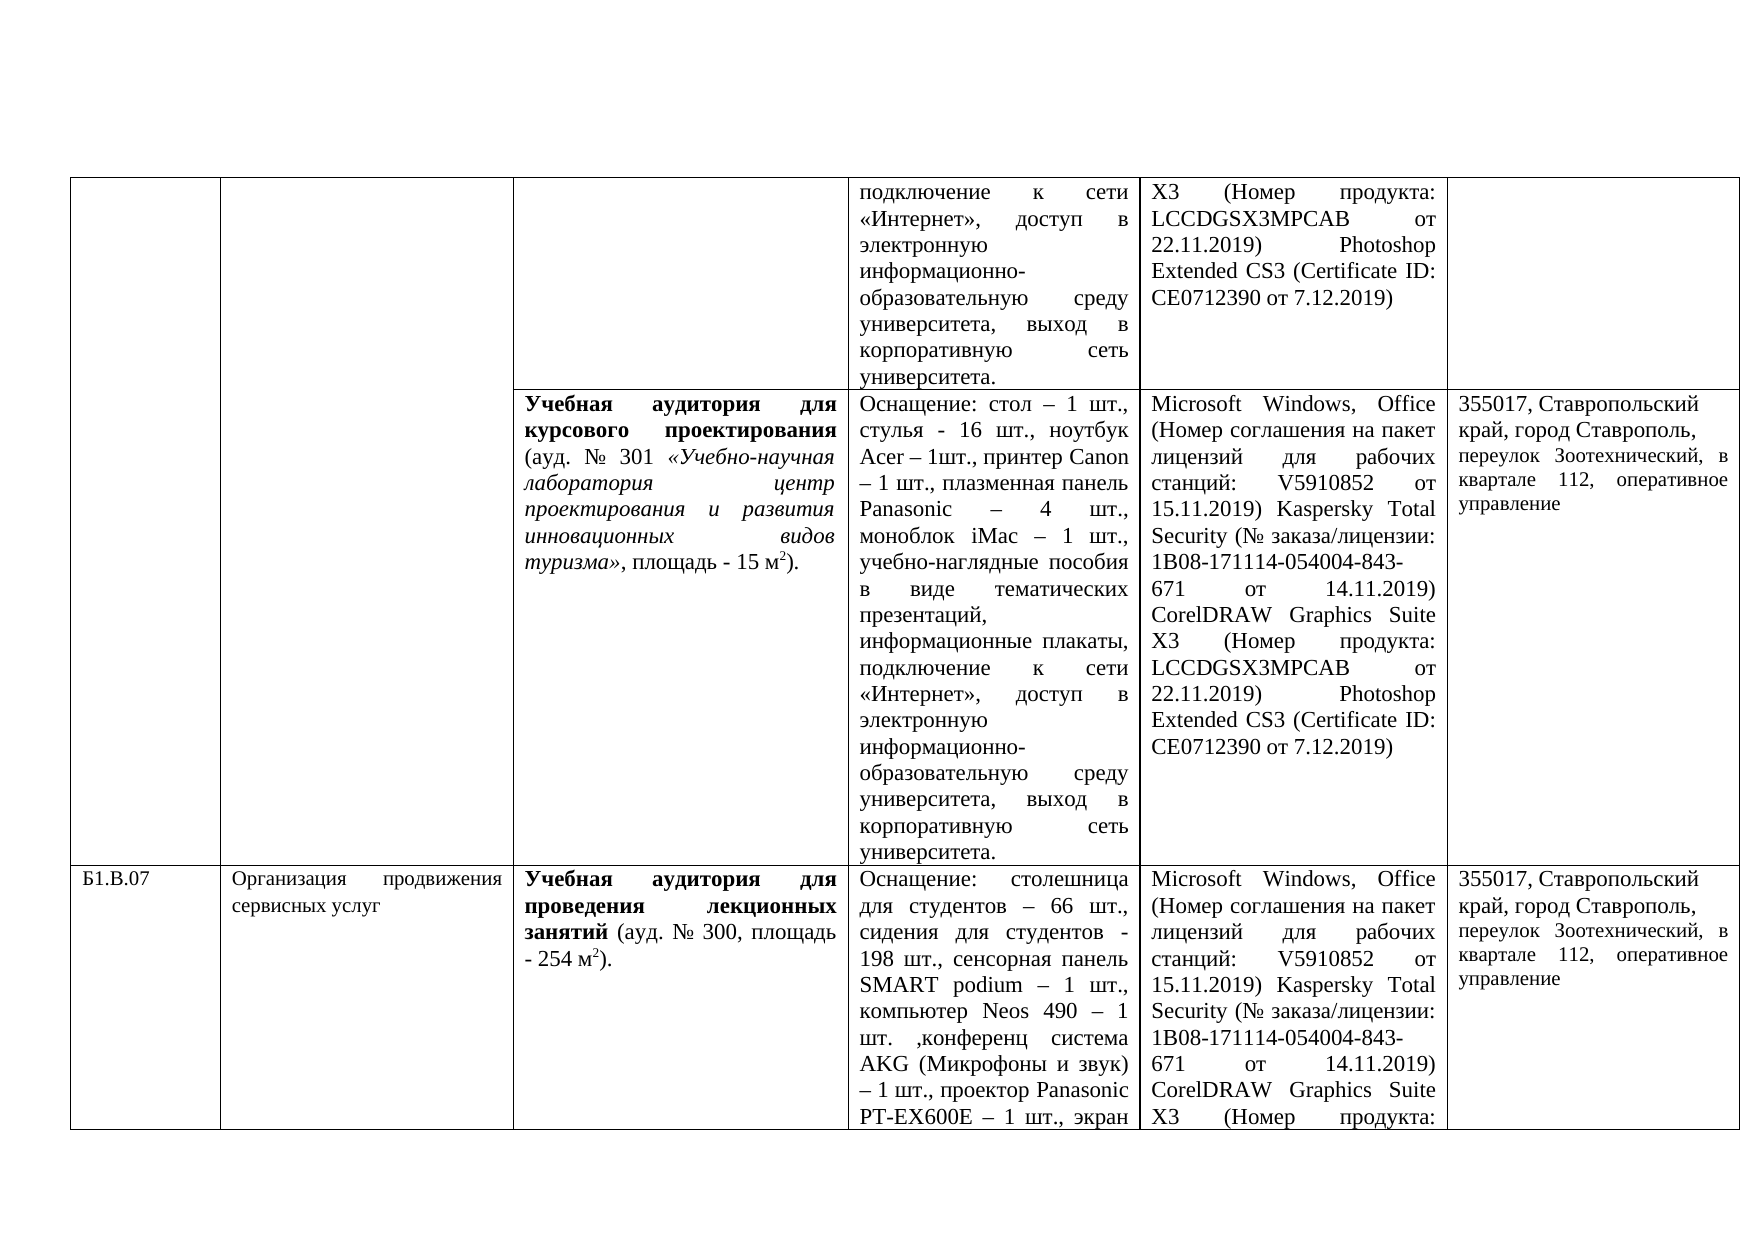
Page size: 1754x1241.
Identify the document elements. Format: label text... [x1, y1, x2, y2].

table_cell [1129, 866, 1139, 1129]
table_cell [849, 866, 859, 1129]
table_cell Б1.В.07 [71, 866, 220, 1129]
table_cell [1141, 866, 1447, 1129]
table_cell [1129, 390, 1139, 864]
table_cell 355017, Ставропольский край, город Ставрополь, переулок Зоотехнический, в квартале 112, оперативное управление [1448, 390, 1739, 864]
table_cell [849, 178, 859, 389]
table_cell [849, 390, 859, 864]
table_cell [1448, 178, 1739, 389]
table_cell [221, 866, 513, 1129]
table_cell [514, 178, 848, 389]
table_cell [1141, 178, 1447, 389]
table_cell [1448, 866, 1739, 1129]
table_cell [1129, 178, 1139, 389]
table_cell Учебная аудитория для курсового проектирования (ауд. № 301 «Учебно-научная лаборатория центр проектирования и развития инновационных видов туризма», площадь - 15 м2). [514, 390, 848, 864]
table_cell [514, 866, 848, 1129]
